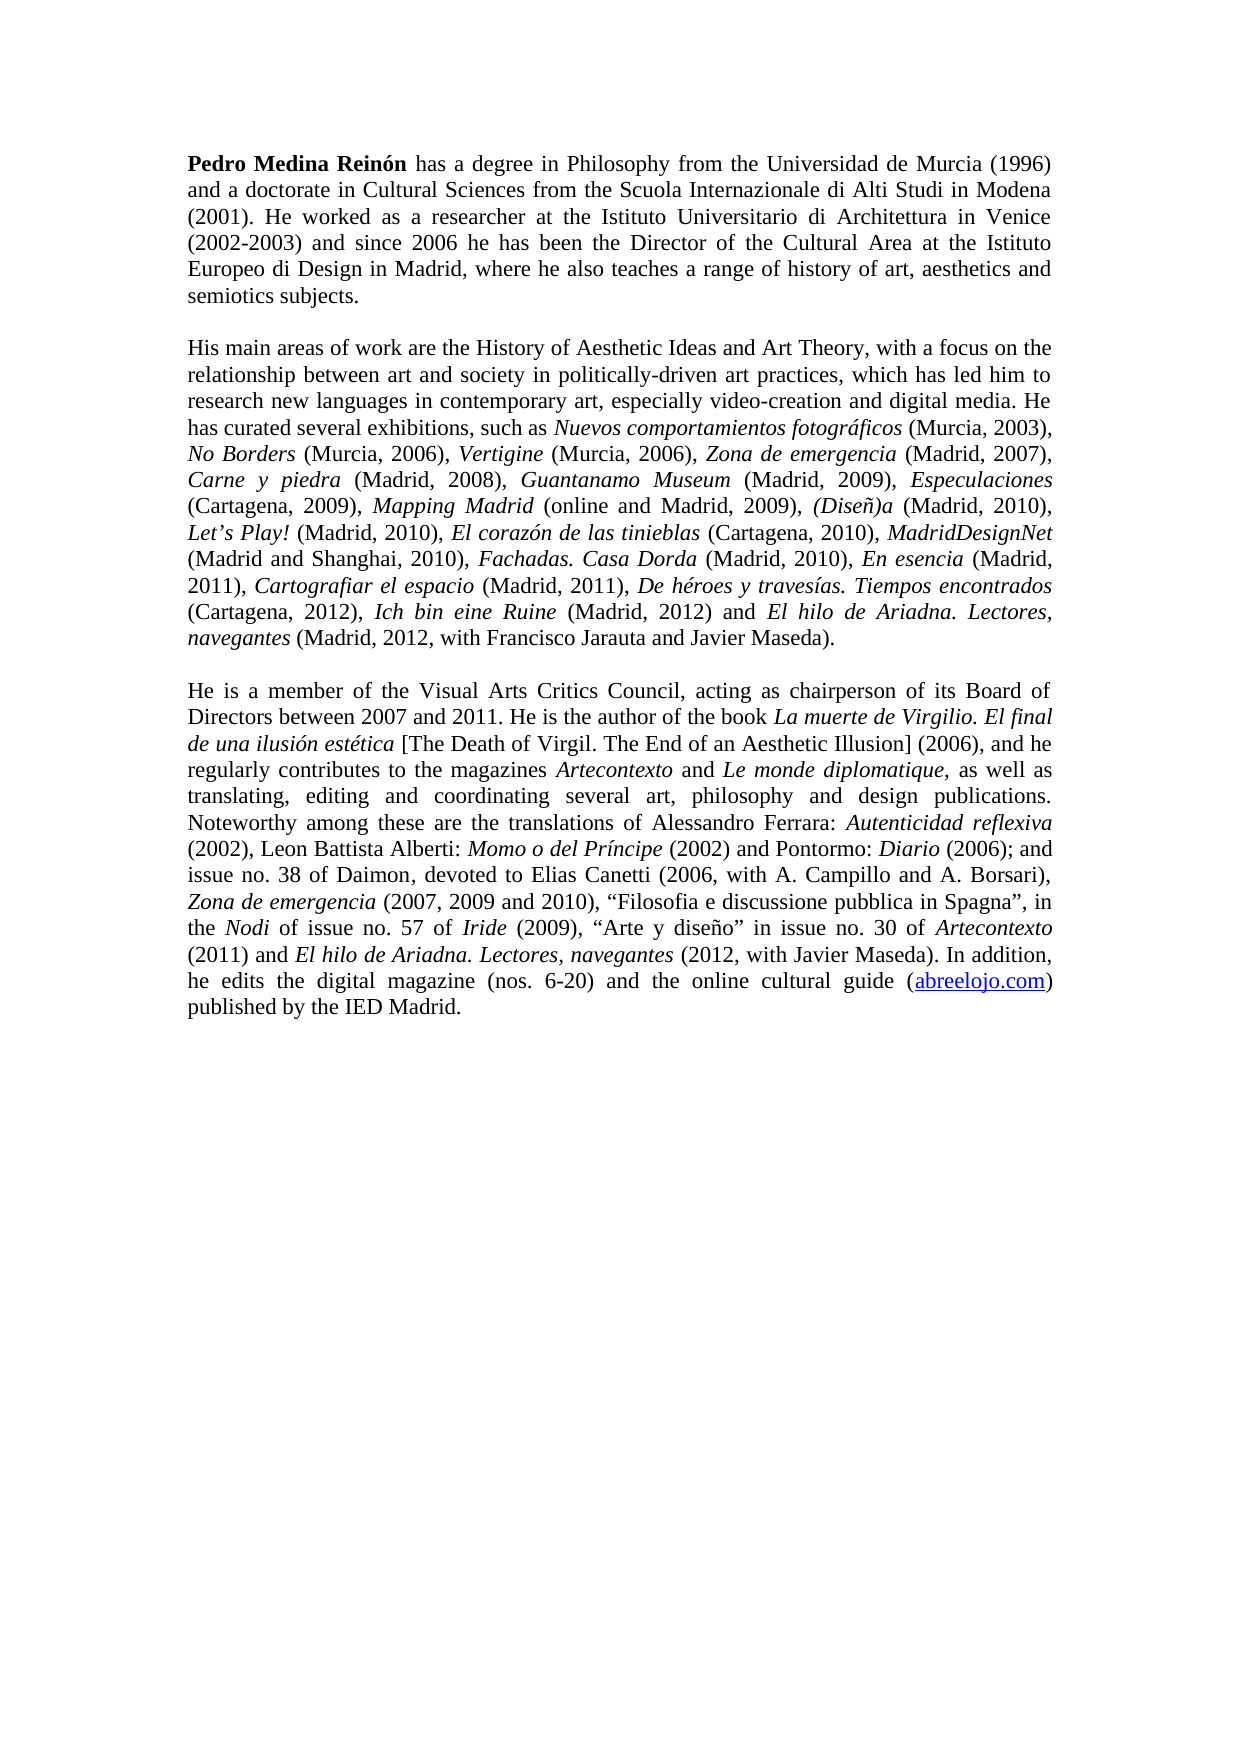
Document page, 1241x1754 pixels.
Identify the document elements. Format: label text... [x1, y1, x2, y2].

text Pedro Medina Reinón has a degree in Philosophy from the Universidad de Murcia (1996) and a doctorate in Cultural Sciences from the Scuola Internazionale di Alti Studi in Modena (2001). He worked as a researcher at the Istituto Universitario di Architettura in Venice (2002-2003) and since 2006 he has been the Director of the Cultural Area at the Istituto Europeo di Design in Madrid, where he also teaches a range of history of art, aesthetics and semiotics subjects. [187, 150, 1053, 308]
text His main areas of work are the History of Aesthetic Ideas and Art Theory, with a focus on the relationship between art and society in politically-driven art practices, which has led him to research new languages in contemporary art, especially video-creation and digital media. He has curated several exhibitions, such as Nuevos comportamientos fotográficos (Murcia, 2003), No Borders (Murcia, 2006), Vertigine (Murcia, 2006), Zona de emergencia (Madrid, 2007), Carne y piedra (Madrid, 2008), Guantanamo Museum (Madrid, 2009), Especulaciones (Cartagena, 2009), Mapping Madrid (online and Madrid, 2009), (Diseñ)a (Madrid, 2010), Let’s Play! (Madrid, 2010), El corazón de las tinieblas (Cartagena, 2010), MadridDesignNet (Madrid and Shanghai, 2010), Fachadas. Casa Dorda (Madrid, 2010), En esencia (Madrid, 2011), Cartografiar el espacio (Madrid, 2011), De héroes y travesías. Tiempos encontrados (Cartagena, 2012), Ich bin eine Ruine (Madrid, 2012) and El hilo de Ariadna. Lectores, navegantes (Madrid, 2012, with Francisco Jarauta and Javier Maseda). [187, 334, 1053, 651]
text He is a member of the Visual Arts Critics Council, acting as chairperson of its Board of Directors between 2007 and 2011. He is the author of the book La muerte de Virgilio. El final de una ilusión estética [The Death of Virgil. The End of an Aesthetic Illusion] (2006), and he regularly contributes to the magazines Artecontexto and Le monde diplomatique, as well as translating, editing and coordinating several art, philosophy and design publications. Noteworthy among these are the translations of Alessandro Ferrara: Autenticidad reflexiva (2002), Leon Battista Alberti: Momo o del Príncipe (2002) and Pontormo: Diario (2006); and issue no. 38 of Daimon, devoted to Elias Canetti (2006, with A. Campillo and A. Borsari), Zona de emergencia (2007, 2009 and 2010), “Filosofia e discussione pubblica in Spagna”, in the Nodi of issue no. 57 of Iride (2009), “Arte y diseño” in issue no. 30 of Artecontexto (2011) and El hilo de Ariadna. Lectores, navegantes (2012, with Javier Maseda). In addition, he edits the digital magazine (nos. 6-20) and the online cultural guide (abreelojo.com) published by the IED Madrid. [187, 677, 1053, 1020]
